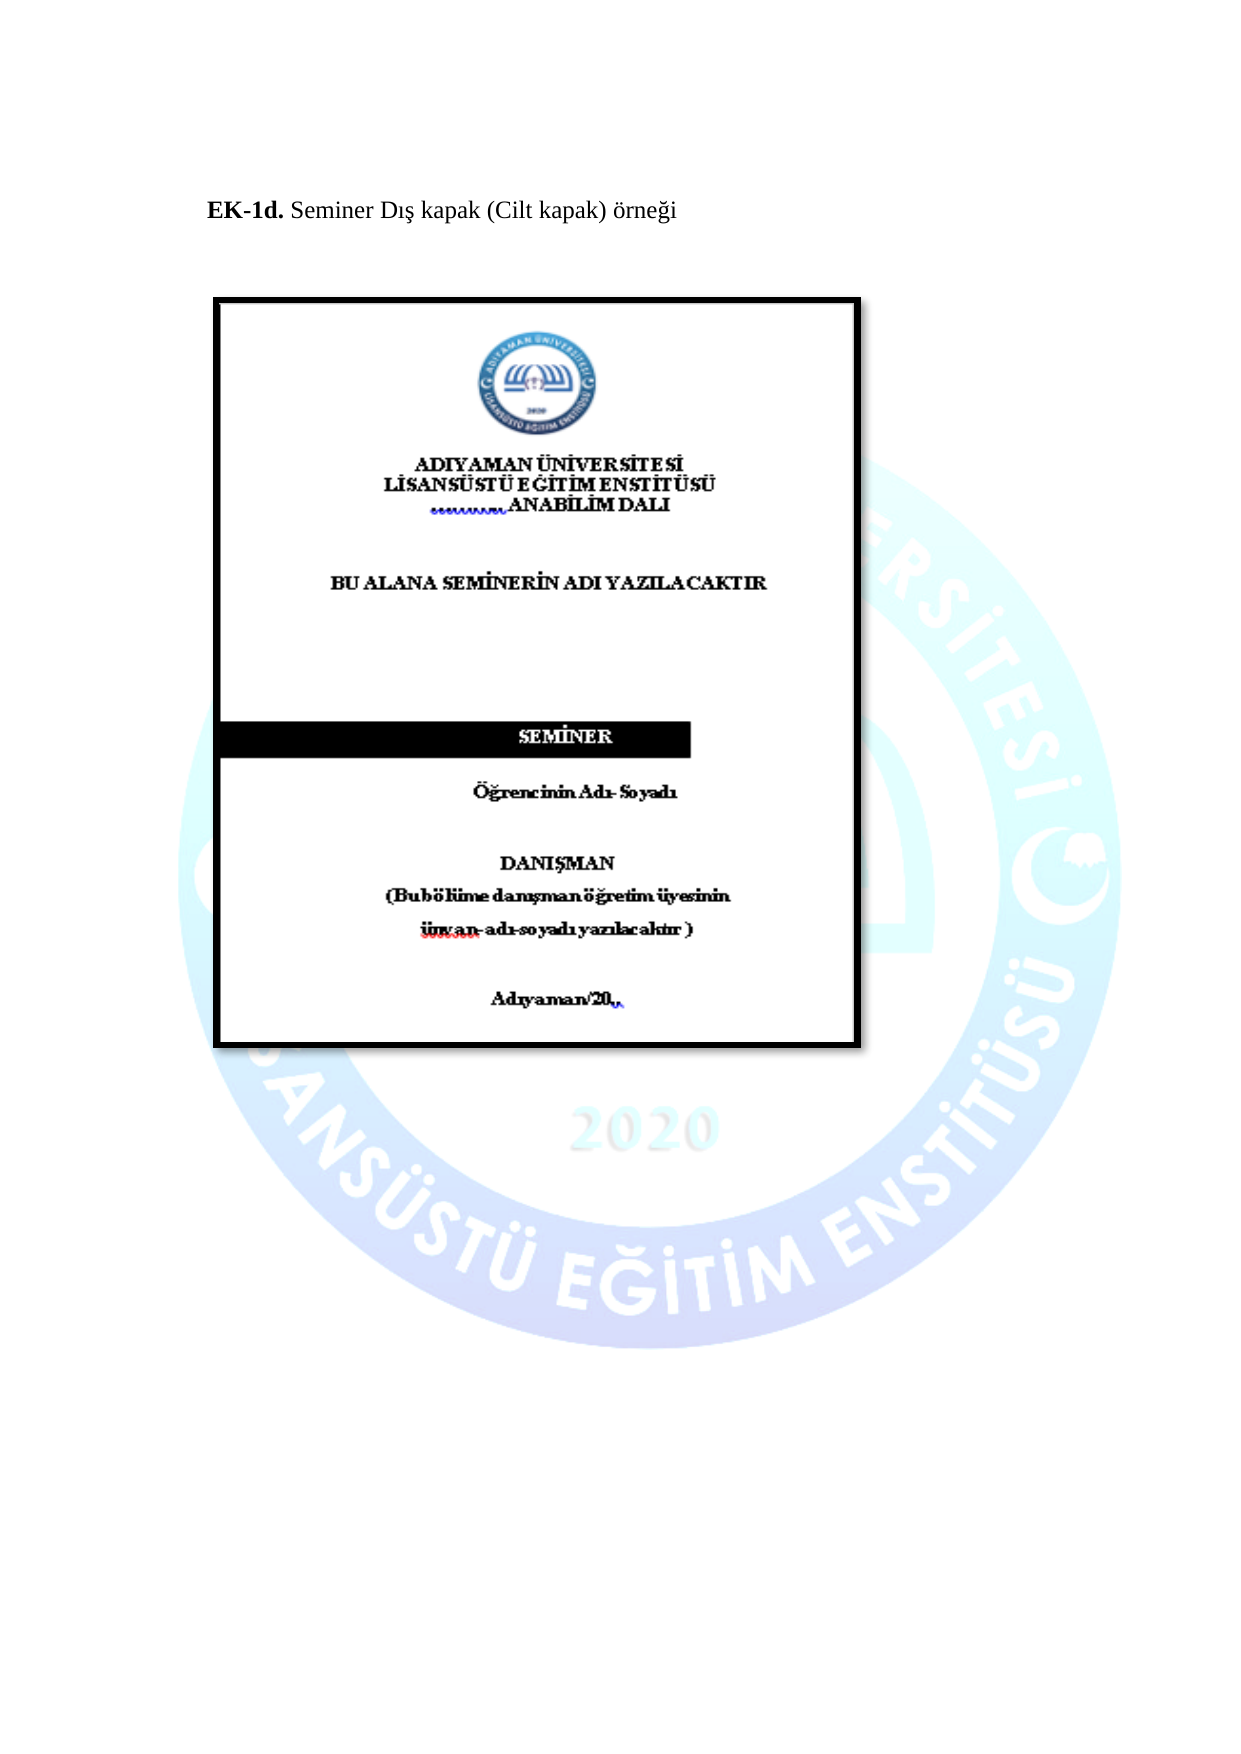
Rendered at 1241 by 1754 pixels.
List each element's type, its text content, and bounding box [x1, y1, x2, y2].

text EK-1d. Seminer Dış kapak (Cilt kapak) örneği [207, 195, 1092, 224]
picture [219, 303, 854, 1042]
